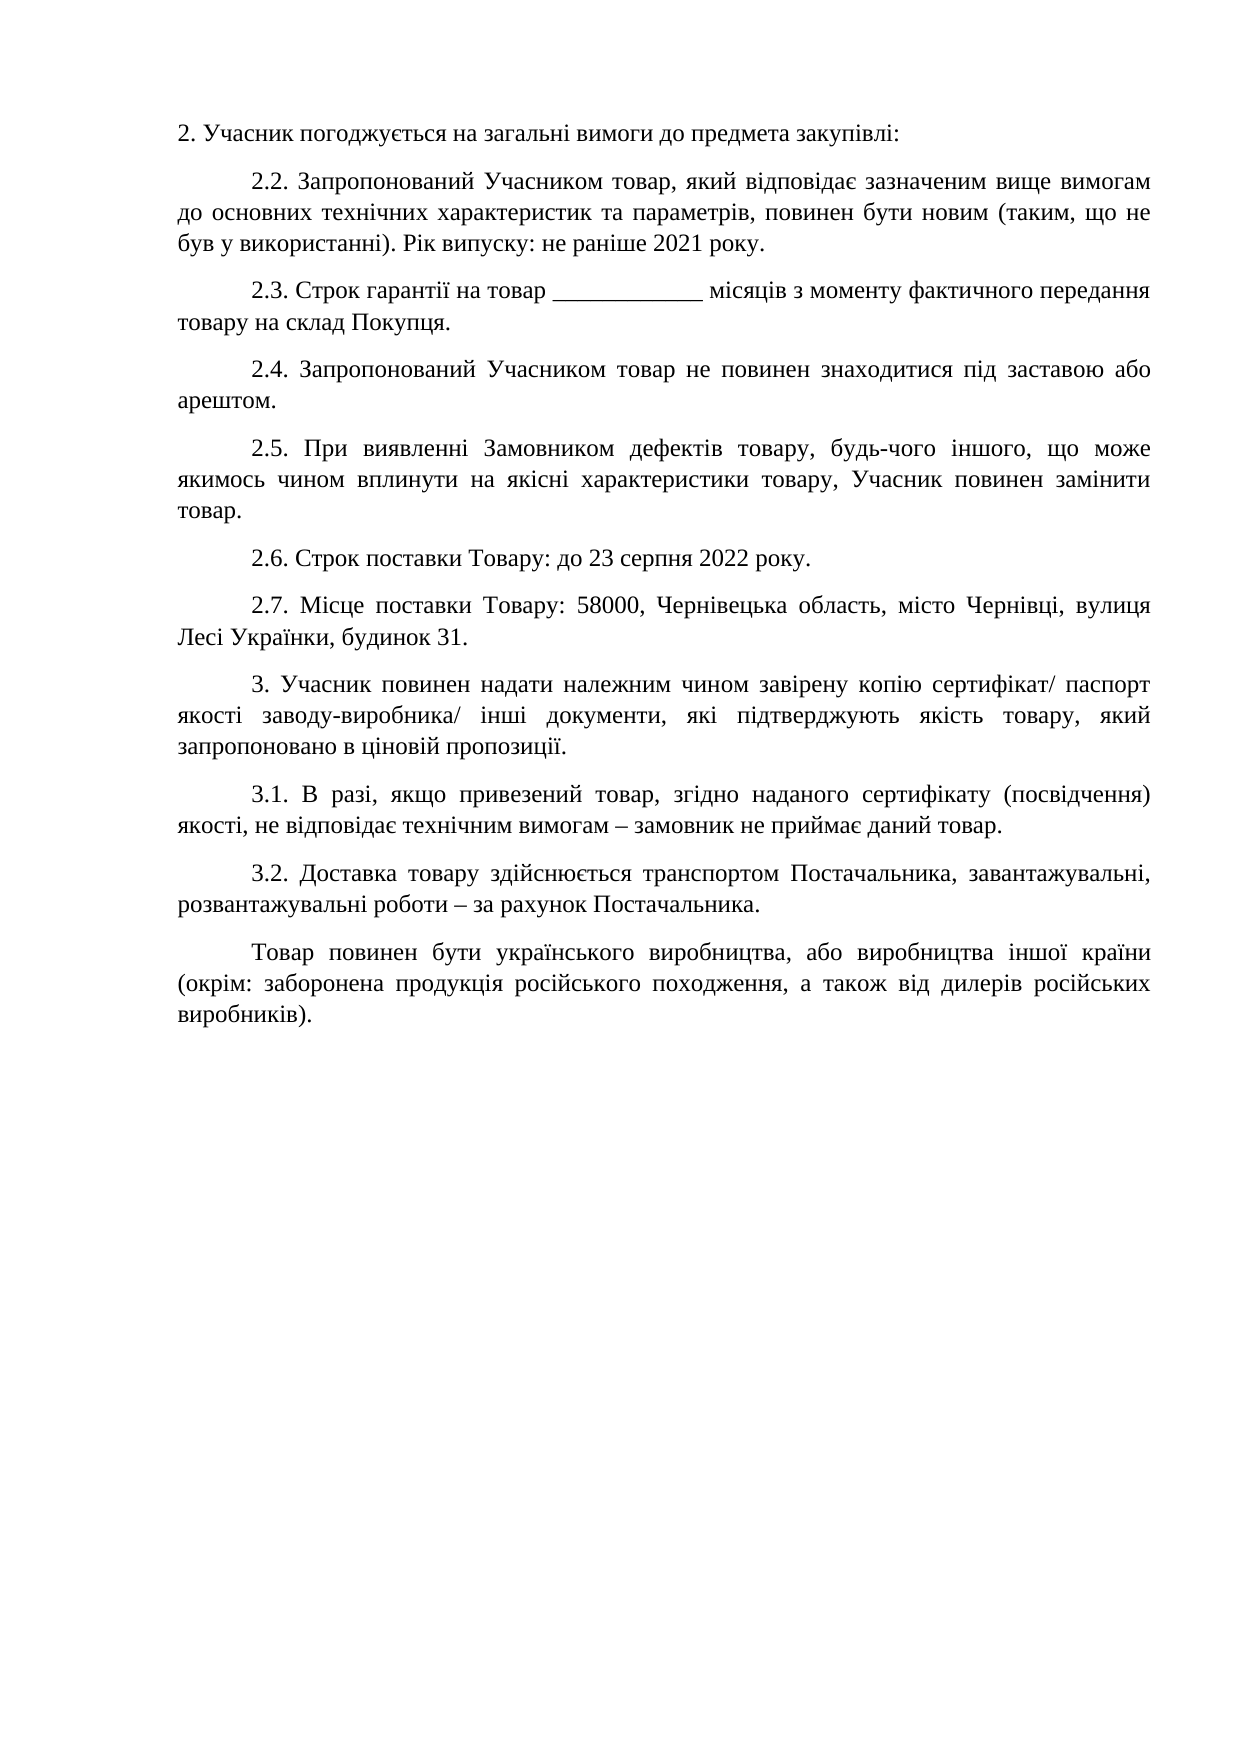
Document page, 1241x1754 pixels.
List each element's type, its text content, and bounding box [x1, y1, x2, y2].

text 2.2. Запропонований Учасником товар, який відповідає зазначеним вище вимогам до основних технічних характеристик та параметрів, повинен бути новим (таким, що не був у використанні). Рік випуску: не раніше 2021 року. [177, 166, 1152, 257]
text 2.5. При виявленні Замовником дефектів товару, будь-чого іншого, що може якимось чином вплинути на якісні характеристики товару, Учасник повинен замінити товар. [177, 433, 1152, 524]
text 3.2. Доставка товару здійснюється транспортом Постачальника, завантажувальні, розвантажувальні роботи – за рахунок Постачальника. [177, 858, 1152, 918]
text 3. Учасник повинен надати належним чином завірену копію сертифікат/ паспорт якості заводу-виробника/ інші документи, які підтверджують якість товару, який запропоновано в ціновій пропозиції. [177, 669, 1152, 760]
text 2.6. Строк поставки Товару: до 23 серпня 2022 року. [177, 543, 1152, 572]
text 2.4. Запропонований Учасником товар не повинен знаходитися під заставою або арештом. [177, 354, 1152, 414]
text 2.3. Строк гарантії на товар ____________ місяців з моменту фактичного передання товару на склад Покупця. [177, 276, 1152, 335]
text Товар повинен бути українського виробництва, або виробництва іншої країни (окрім: заборонена продукція російського походження, а також від дилерів російських виробників). [177, 937, 1152, 1027]
text 2. Учасник погоджується на загальні вимоги до предмета закупівлі: [177, 118, 1152, 147]
text 3.1. В разі, якщо привезений товар, згідно наданого сертифікату (посвідчення) якості, не відповідає технічним вимогам – замовник не приймає даний товар. [177, 779, 1152, 839]
text 2.7. Місце поставки Товару: 58000, Чернівецька область, місто Чернівці, вулиця Лесі Українки, будинок 31. [177, 591, 1152, 650]
